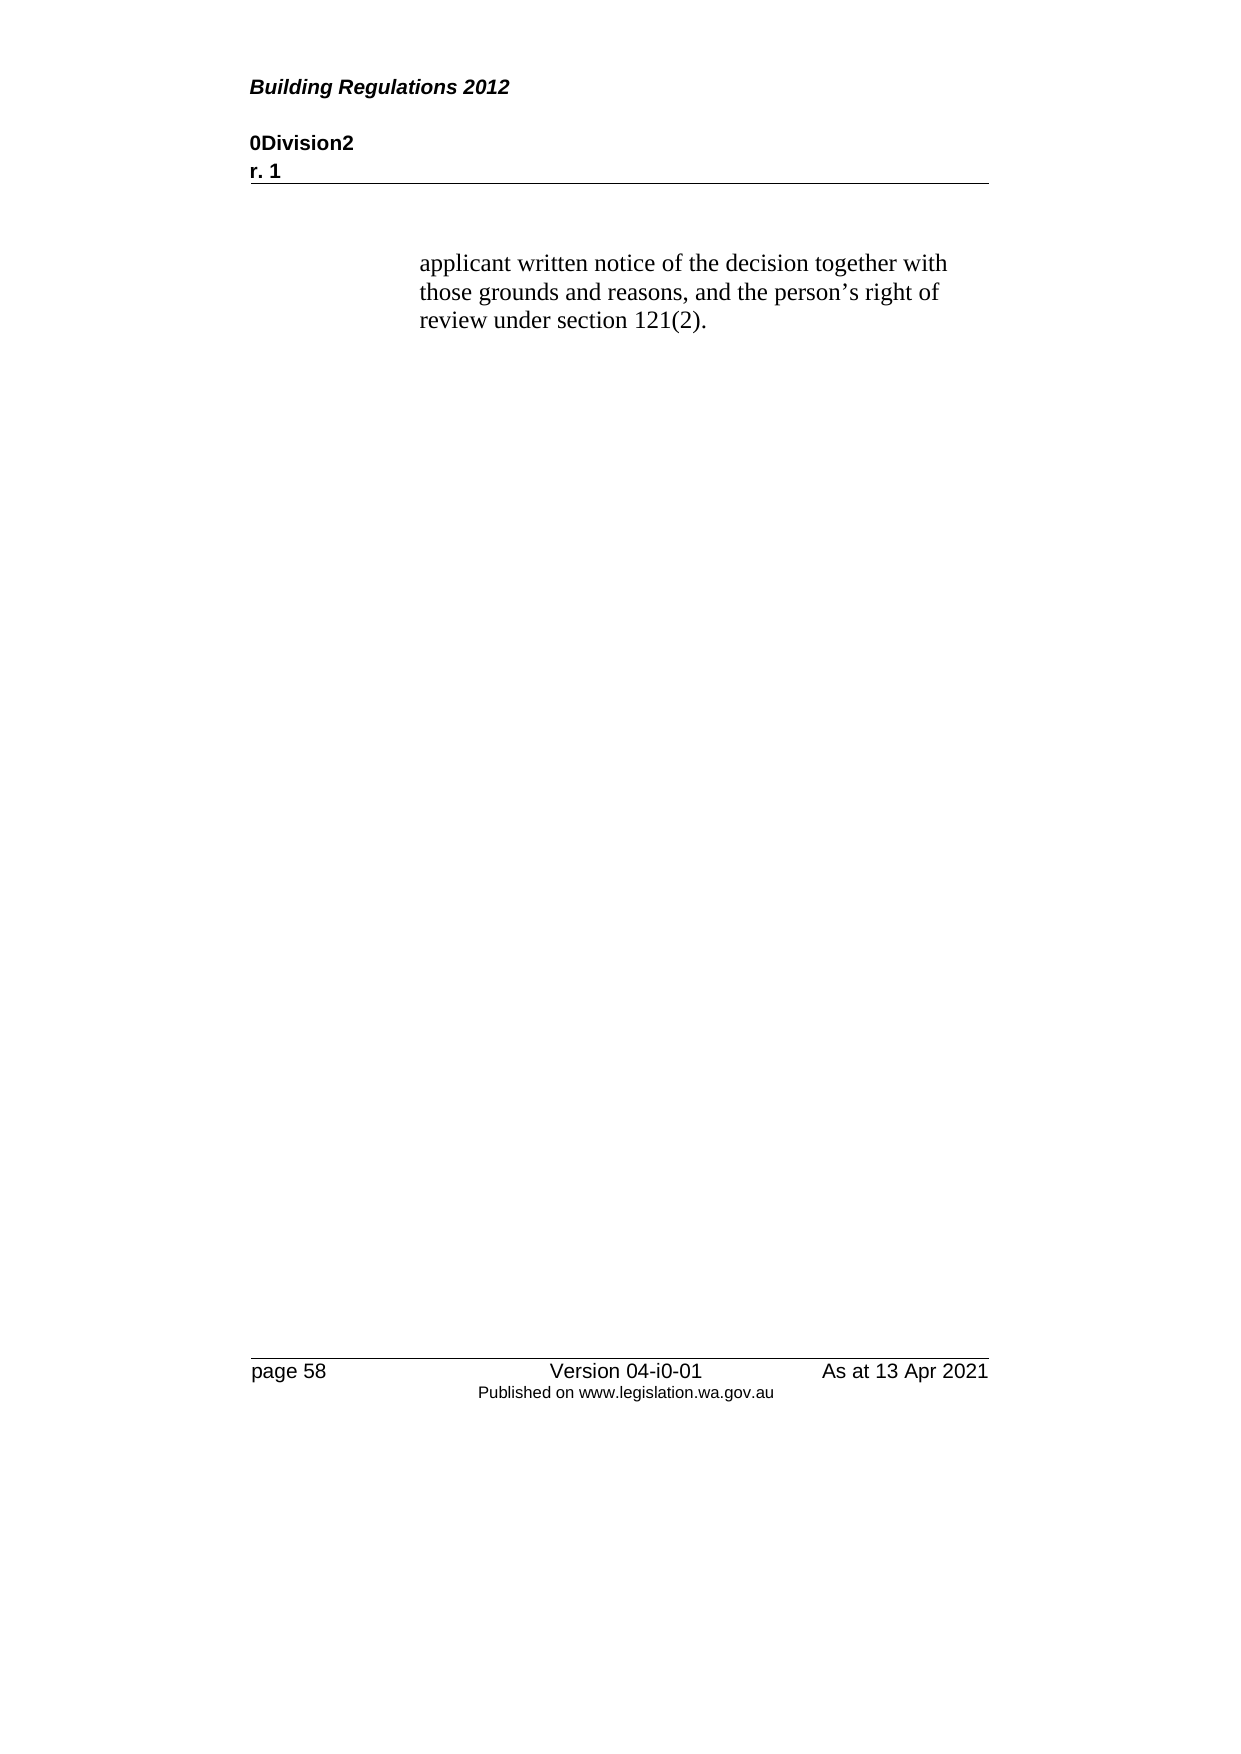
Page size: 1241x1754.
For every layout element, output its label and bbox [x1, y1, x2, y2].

text [251, 248, 989, 334]
